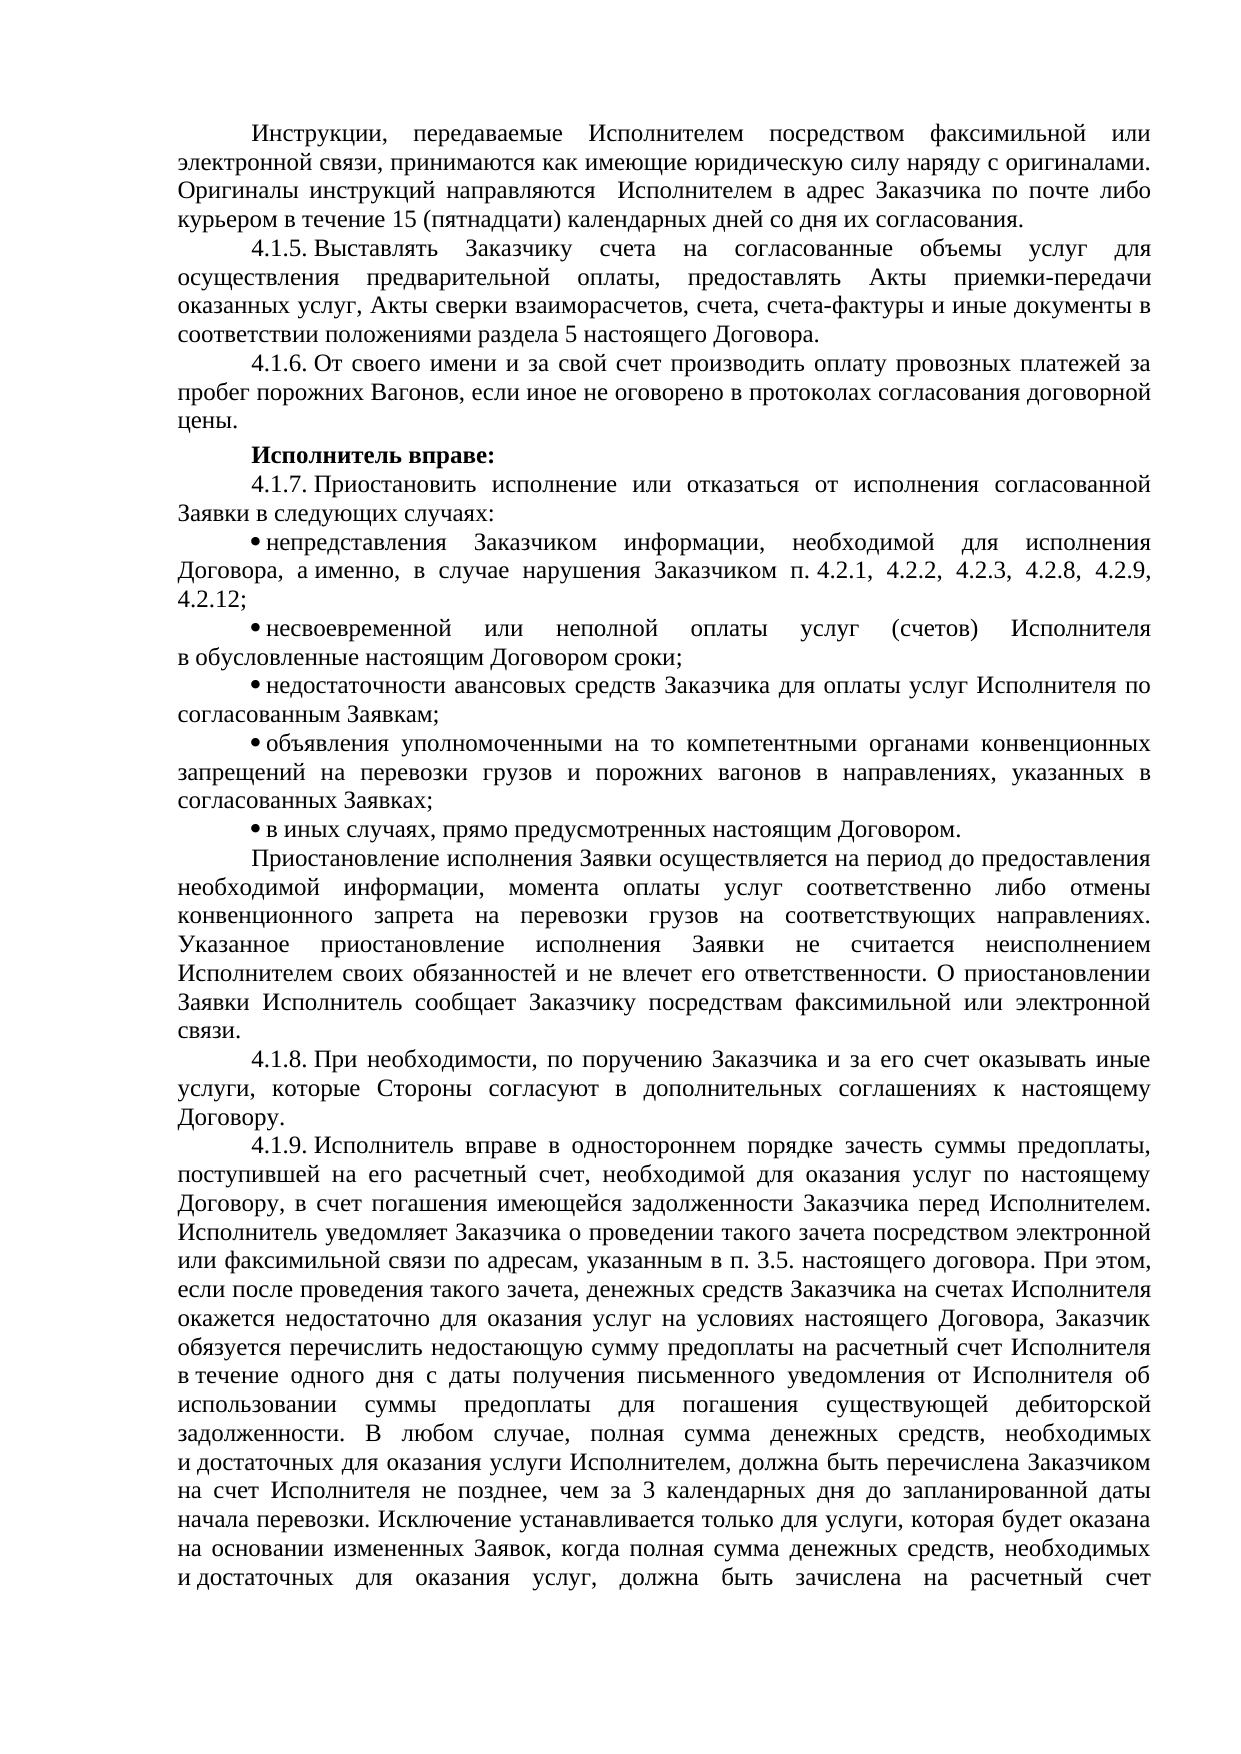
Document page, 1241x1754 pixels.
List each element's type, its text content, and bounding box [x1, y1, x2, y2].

list недостаточности авансовых средств Заказчика для оплаты услуг Исполнителя по согласованным Заявкам; [177, 671, 1152, 728]
text Приостановление исполнения Заявки осуществляется на период до предоставления необходимой информации, момента оплаты услуг соответственно либо отмены конвенционного запрета на перевозки грузов на соответствующих направлениях. Указанное приостановление исполнения Заявки не считается неисполнением Исполнителем своих обязанностей и не влечет его ответственности. О приостановлении Заявки Исполнитель сообщает Заказчику посредствам факсимильной или электронной связи. [177, 843, 1152, 1044]
text Инструкции, передаваемые Исполнителем посредством факсимильной или электронной связи, принимаются как имеющие юридическую силу наряду с оригиналами. Оригиналы инструкций направляются Исполнителем в адрес Заказчика по почте либо курьером в течение 15 (пятнадцати) календарных дней со дня их согласования. [177, 118, 1152, 233]
list в иных случаях, прямо предусмотренных настоящим Договором. [177, 814, 1152, 843]
list непредставления Заказчиком информации, необходимой для исполнения Договора, а именно, в случае нарушения Заказчиком п. 4.2.1, 4.2.2, 4.2.3, 4.2.8, 4.2.9, 4.2.12; [177, 527, 1152, 613]
text 4.1.6. От своего имени и за свой счет производить оплату провозных платежей за пробег порожних Вагонов, если иное не оговорено в протоколах согласования договорной цены. [177, 348, 1152, 434]
text 4.1.8. При необходимости, по поручению Заказчика и за его счет оказывать иные услуги, которые Стороны согласуют в дополнительных соглашениях к настоящему Договору. [177, 1044, 1152, 1131]
text 4.1.5. Выставлять Заказчику счета на согласованные объемы услуг для осуществления предварительной оплаты, предоставлять Акты приемки-передачи оказанных услуг, Акты сверки взаиморасчетов, счета, счета-фактуры и иные документы в соответствии положениями раздела 5 настоящего Договора. [177, 233, 1152, 348]
text Исполнитель вправе: [177, 441, 1152, 469]
list несвоевременной или неполной оплаты услуг (счетов) Исполнителя в обусловленные настоящим Договором сроки; [177, 613, 1152, 671]
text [177, 1131, 1152, 1591]
text 4.1.7. Приостановить исполнение или отказаться от исполнения согласованной Заявки в следующих случаях: [177, 469, 1152, 527]
list объявления уполномоченными на то компетентными органами конвенционных запрещений на перевозки грузов и порожних вагонов в направлениях, указанных в согласованных Заявках; [177, 728, 1152, 814]
